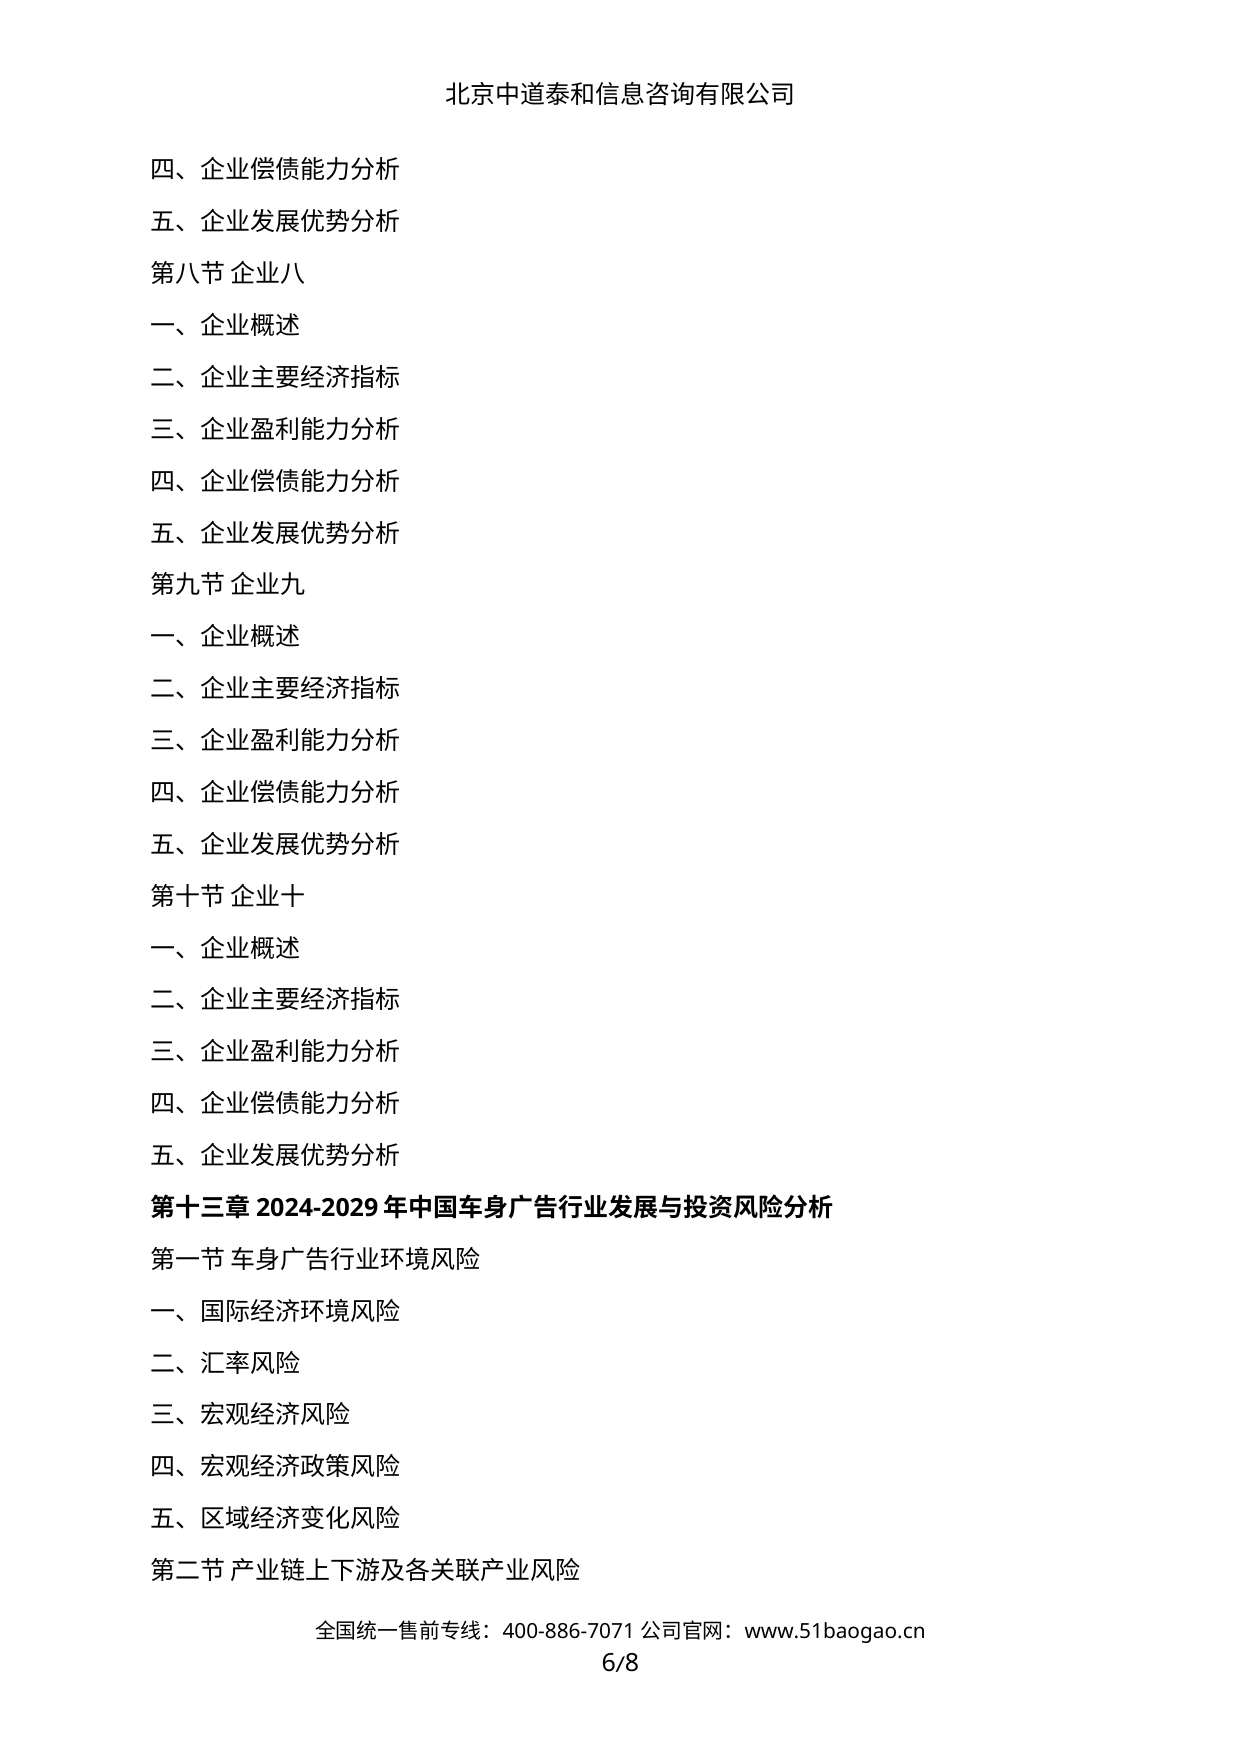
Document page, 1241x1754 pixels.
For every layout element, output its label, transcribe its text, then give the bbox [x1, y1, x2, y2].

text 第二节 产业链上下游及各关联产业风险 [150, 1551, 1090, 1587]
text 四、企业偿债能力分析 [150, 772, 1090, 809]
text 三、企业盈利能力分析 [150, 409, 1090, 446]
text 第十节 企业十 [150, 876, 1090, 912]
text 四、企业偿债能力分析 [150, 1084, 1090, 1120]
text 二、企业主要经济指标 [150, 980, 1090, 1016]
text 三、宏观经济风险 [150, 1395, 1090, 1431]
text 第十三章 2024-2029年中国车身广告行业发展与投资风险分析 [150, 1187, 1090, 1224]
text 一、国际经济环境风险 [150, 1291, 1090, 1327]
text 五、企业发展优势分析 [150, 1136, 1090, 1172]
text 二、企业主要经济指标 [150, 357, 1090, 394]
text 二、汇率风险 [150, 1343, 1090, 1379]
text 一、企业概述 [150, 617, 1090, 653]
text 四、宏观经济政策风险 [150, 1447, 1090, 1483]
text 四、企业偿债能力分析 [150, 461, 1090, 497]
text 五、企业发展优势分析 [150, 513, 1090, 549]
text 三、企业盈利能力分析 [150, 721, 1090, 757]
text 一、企业概述 [150, 306, 1090, 342]
text 五、区域经济变化风险 [150, 1499, 1090, 1535]
text 一、企业概述 [150, 928, 1090, 964]
text 五、企业发展优势分析 [150, 824, 1090, 861]
text 第八节 企业八 [150, 254, 1090, 290]
text 二、企业主要经济指标 [150, 669, 1090, 705]
text 第一节 车身广告行业环境风险 [150, 1239, 1090, 1276]
text 三、企业盈利能力分析 [150, 1032, 1090, 1068]
text 第九节 企业九 [150, 565, 1090, 601]
text 五、企业发展优势分析 [150, 202, 1090, 238]
text 四、企业偿债能力分析 [150, 150, 1090, 186]
